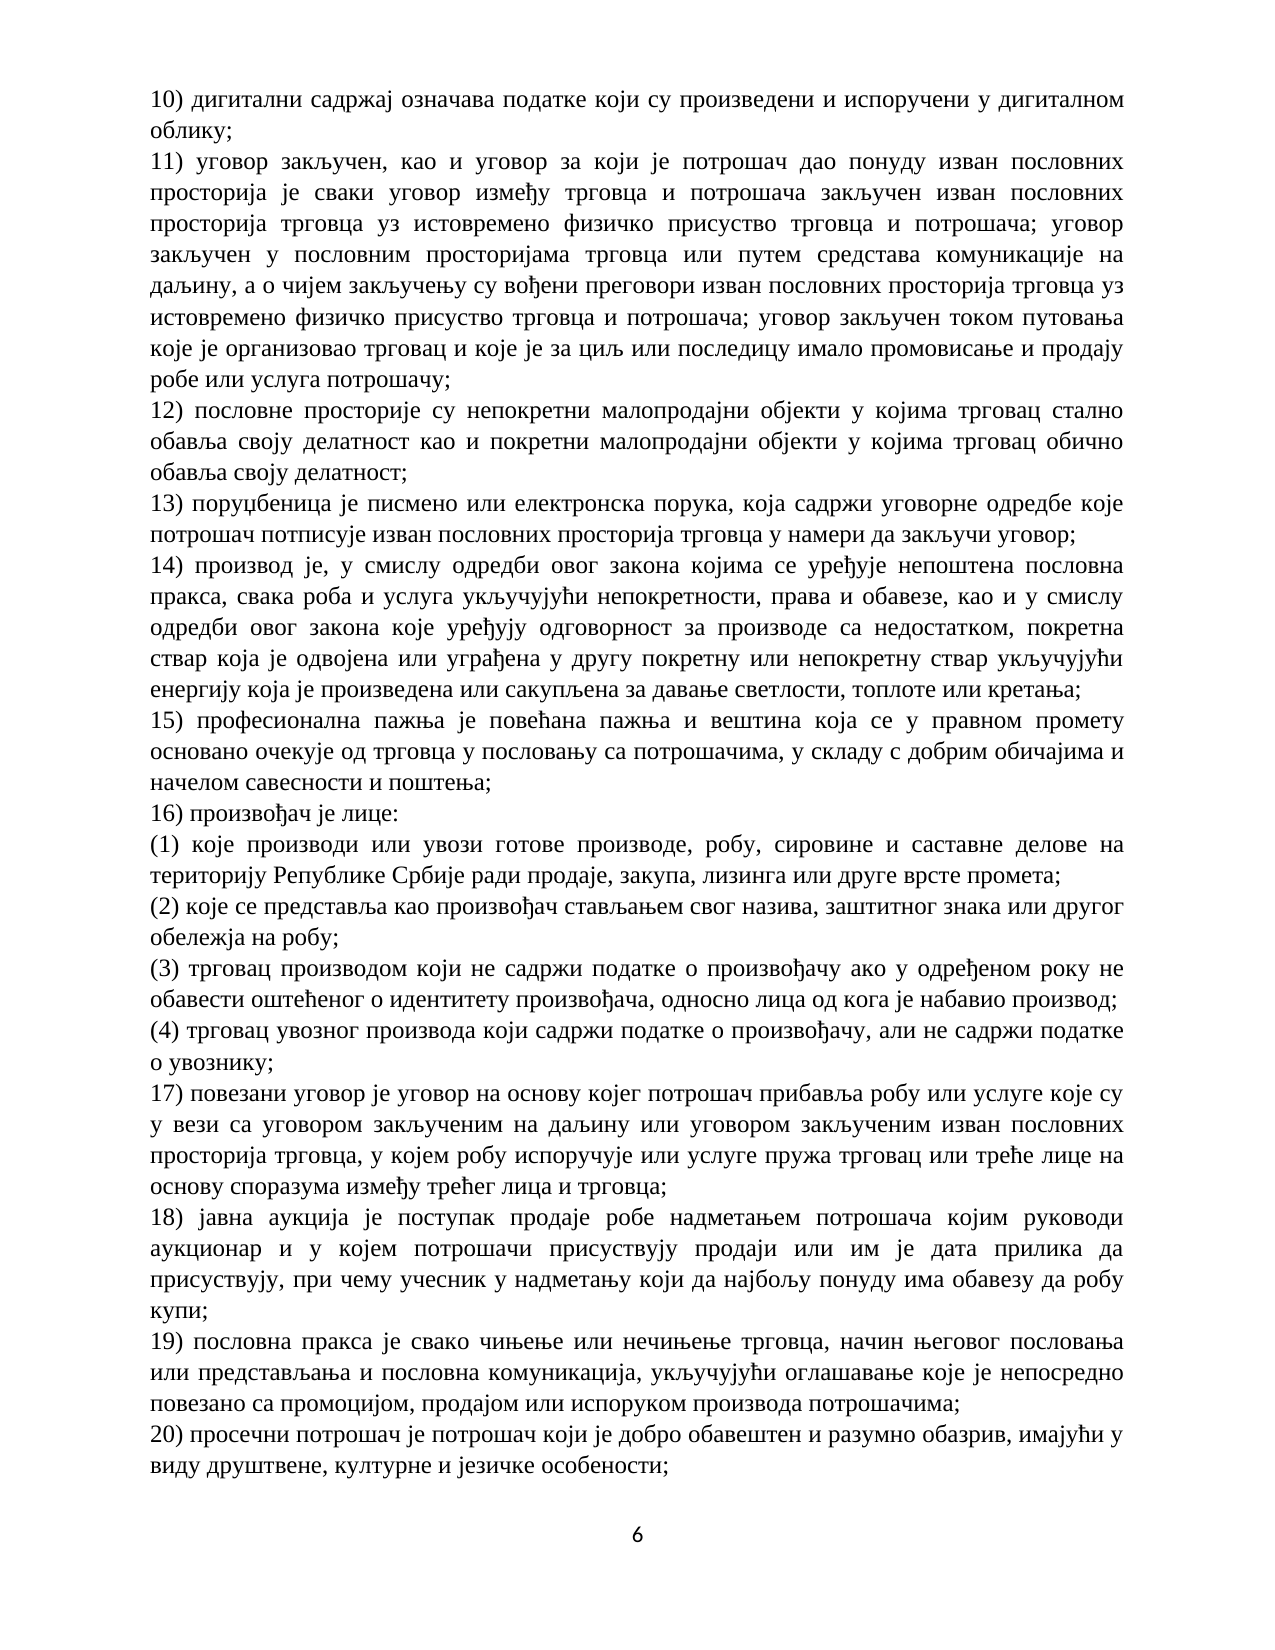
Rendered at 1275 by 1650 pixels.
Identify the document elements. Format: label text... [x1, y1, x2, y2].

text (1) које производи или увози готове производе, робу, сировине и саставне делове на територију Републике Србије ради продаје, закупа, лизинга или друге врсте промета; [150, 829, 1125, 889]
text 18) јавна аукција је поступак продаје робе надметањем потрошача којим руководи аукционар и у којем потрошачи присуствују продаји или им је дата прилика да присуствују, при чему учесник у надметању који да најбољу понуду има обавезу да робу купи; [150, 1202, 1125, 1324]
text 16) произвођач је лице: [150, 798, 1125, 827]
text 20) просечни потрошач је потрошач који је добро обавештен и разумно обазрив, имајући у виду друштвене, културне и језичке особености; [150, 1419, 1125, 1479]
text 12) пословне просторије су непокретни малопродајни објекти у којима трговац стално обавља своју делатност као и покретни малопродајни објекти у којима трговац обично обавља своју делатност; [150, 395, 1125, 486]
text 10) дигитални садржај означава податке који су произведени и испоручени у дигиталном облику; [150, 84, 1125, 144]
text 13) поруџбеница је писмено или електронска порука, која садржи уговорне одредбе које потрошач потписује изван пословних просторија трговца у намери да закључи уговор; [150, 488, 1125, 548]
text 14) производ је, у смислу одредби овог закона којима се уређује непоштена пословна пракса, свака роба и услуга укључујући непокретности, права и обавезе, као и у смислу одредби овог закона које уређују одговорност за производе са недостатком, покретна ствар која је одвојена или уграђена у другу покретну или непокретну ствар укључујући енергију која је произведена или сакупљена за давање светлости, топлоте или кретања; [150, 550, 1125, 703]
text 17) повезани уговор је уговор на основу којег потрошач прибавља робу или услуге које су у вези са уговором закљученим на даљину или уговором закљученим изван пословних просторија трговца, у којем робу испоручује или услуге пружа трговац или треће лице на основу споразума између трећег лица и трговца; [150, 1078, 1125, 1199]
text 15) професионална пажња је повећана пажња и вештина која се у правном промету основано очекује од трговца у пословању са потрошачима, у складу с добрим обичајима и начелом савесности и поштења; [150, 705, 1125, 796]
text (4) трговац увозног производа који садржи податке о произвођачу, али не садржи податке о увознику; [150, 1016, 1125, 1075]
text (2) које се представља као произвођач стављањем свог назива, заштитног знака или другог обележја на робу; [150, 891, 1125, 951]
text 19) пословна пракса је свако чињење или нечињење трговца, начин његовог пословања или представљања и пословна комуникација, укључујући оглашавање које је непосредно повезано са промоцијом, продајом или испоруком производа потрошачима; [150, 1326, 1125, 1417]
text 11) уговор закључен, као и уговор за који је потрошач дао понуду изван пословних просторија је сваки уговор између трговца и потрошача закључен изван пословних просторија трговца уз истовремено физичко присуство трговца и потрошача; уговор закључен у пословним просторијама трговца или путем средстава комуникације на даљину, а о чијем закључењу су вођени преговори изван пословних просторија трговца уз истовремено физичко присуство трговца и потрошача; уговор закључен током путовања које је организовао трговац и које је за циљ или последицу имало промовисање и продају робе или услуга потрошачу; [150, 146, 1125, 392]
text (3) трговац производом који не садржи податке о произвођачу ако у одређеном року не обавести оштећеног о идентитету произвођача, односно лица од кога је набавио производ; [150, 953, 1125, 1013]
